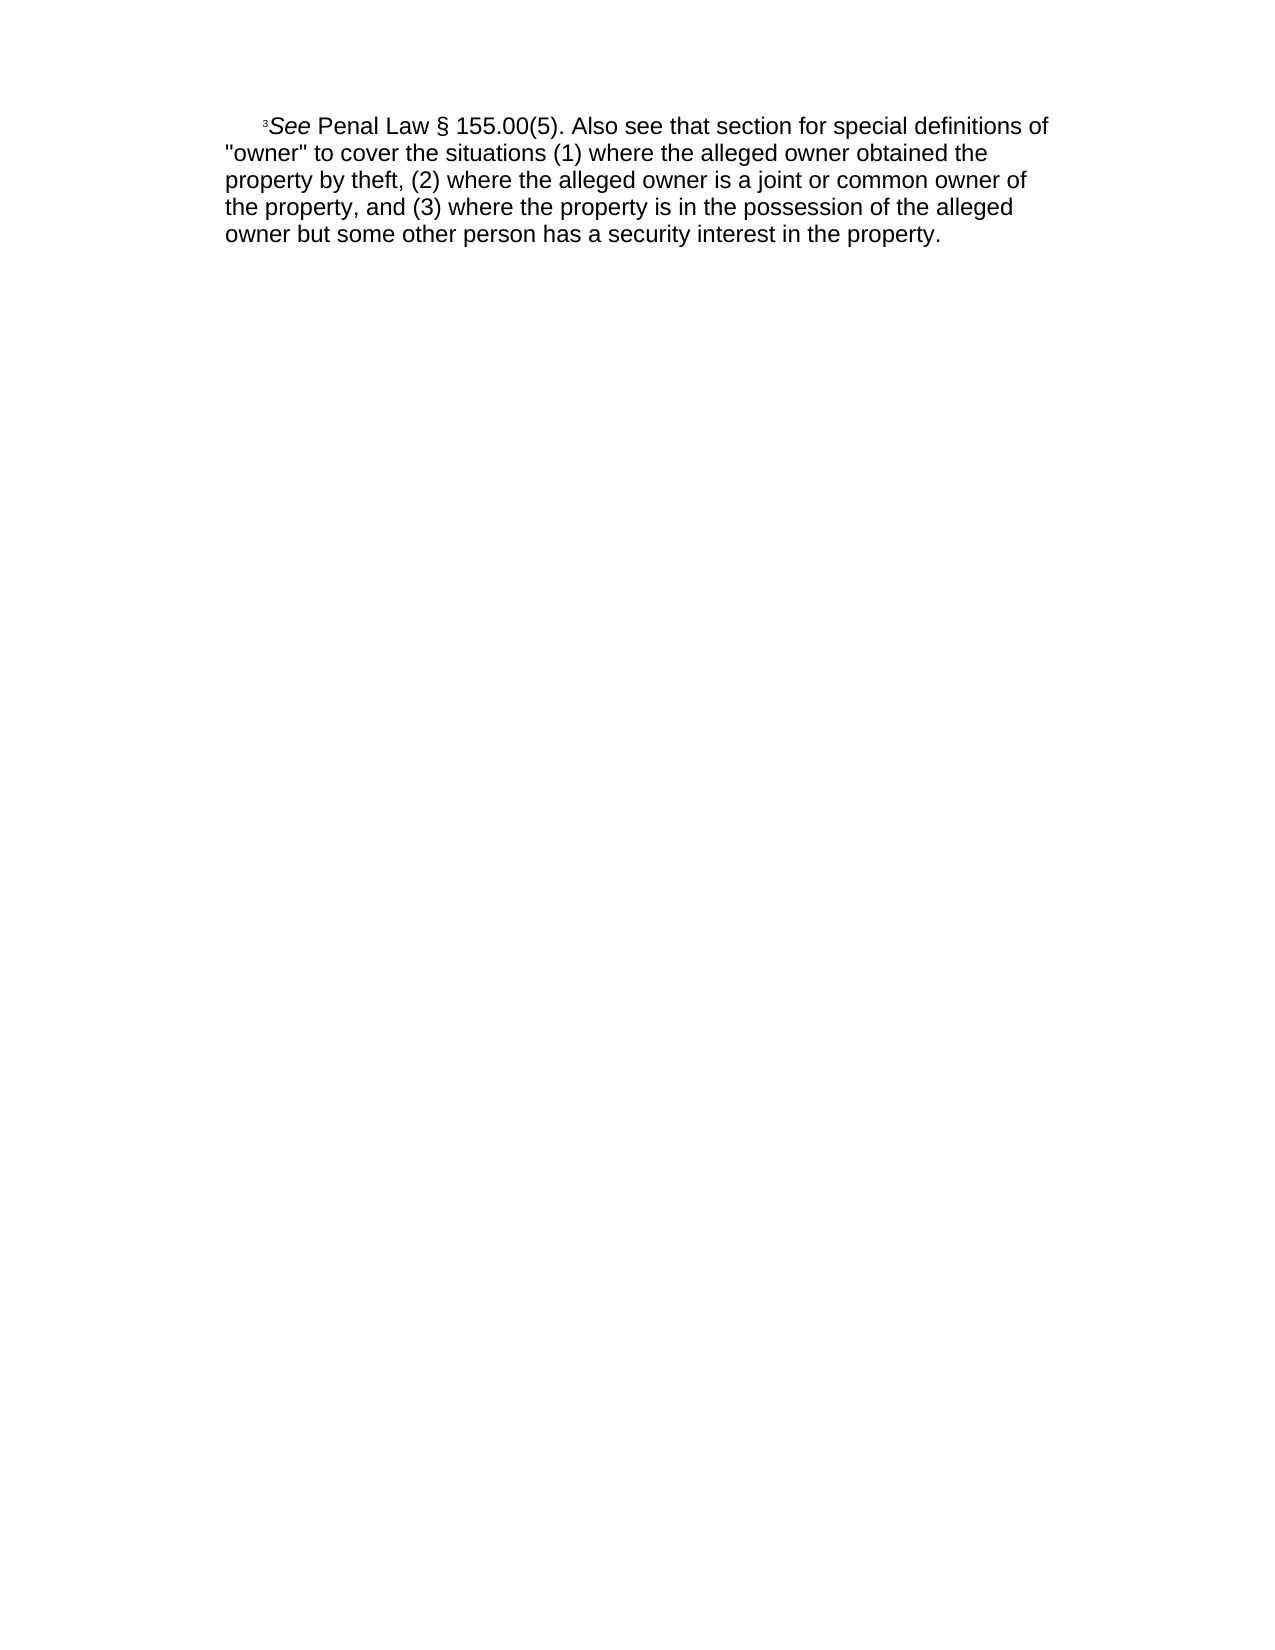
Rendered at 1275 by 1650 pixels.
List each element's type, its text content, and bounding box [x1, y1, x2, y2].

text 3See Penal Law § 155.00(5). Also see that section for special definitions of "owner" to cover the situations (1) where the alleged owner obtained the property by theft, (2) where the alleged owner is a joint or common owner of the property, and (3) where the property is in the possession of the alleged owner but some other person has a security interest in the property. [225, 112, 1052, 248]
